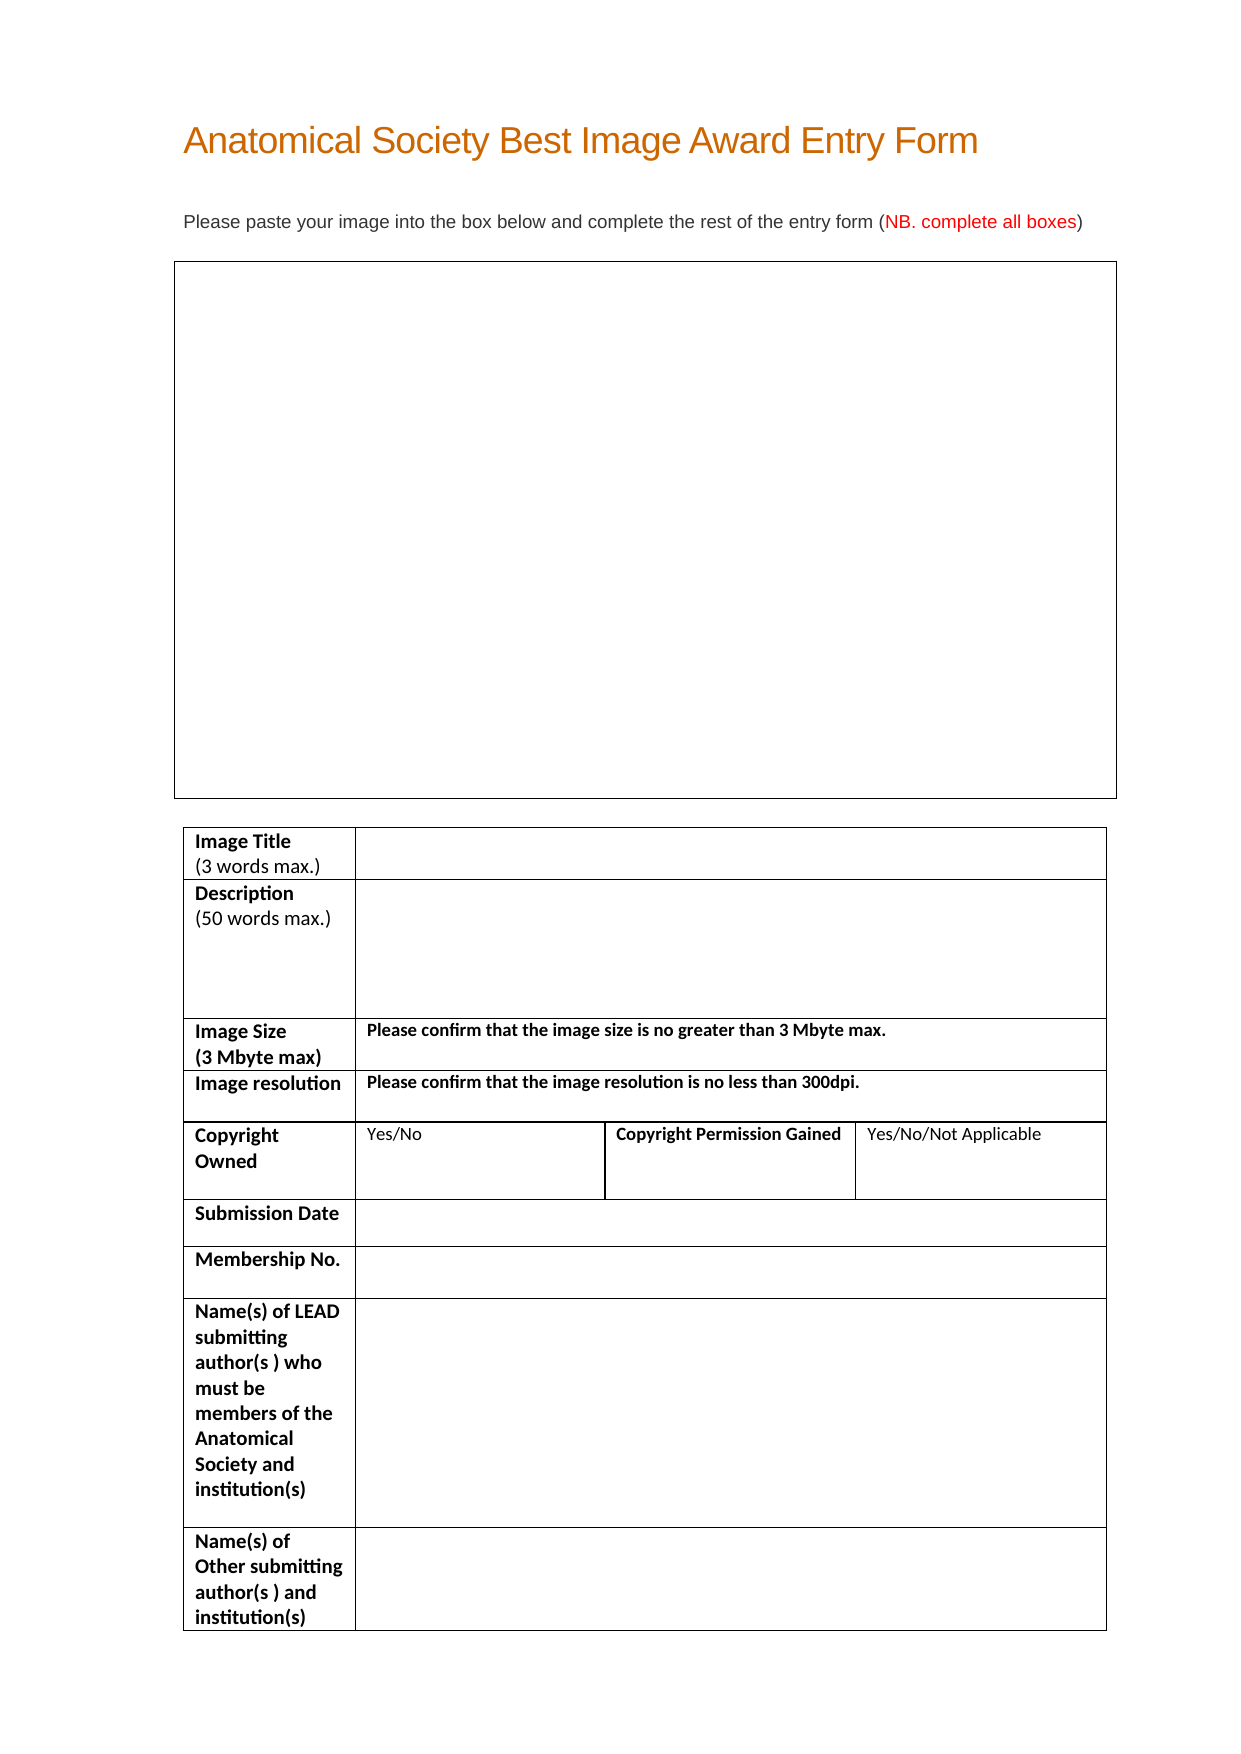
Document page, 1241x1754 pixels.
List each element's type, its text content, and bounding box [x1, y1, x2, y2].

table_cell Name(s) of LEAD submitting author(s ) who must be members of the Anatomical Society and institution(s) [184, 1299, 355, 1527]
table_cell Name(s) of Other submitting author(s ) and institution(s) [184, 1528, 355, 1630]
table_cell [356, 880, 1106, 1018]
text Please paste your image into the box below and complete the rest of the entry form (NB. complete all boxes) [183, 211, 1107, 232]
table_cell [356, 1299, 1106, 1527]
table_cell Image Size (3 Mbyte max) [184, 1019, 355, 1069]
table_cell Submission Date [184, 1200, 355, 1246]
table_cell Image resolution [184, 1071, 355, 1121]
table_header [356, 828, 1106, 879]
table_cell [356, 1200, 1106, 1246]
table_cell Yes/No [356, 1123, 604, 1199]
text Anatomical Society Best Image Award Entry Form [183, 77, 1107, 161]
table_cell Yes/No/Not Applicable [856, 1123, 1106, 1199]
table_cell Please confirm that the image resolution is no less than 300dpi. [356, 1071, 1106, 1121]
table_cell [356, 1528, 1106, 1630]
table_cell Copyright Owned [184, 1123, 355, 1199]
table_cell [356, 1247, 1106, 1297]
table_cell Description (50 words max.) [184, 880, 355, 1018]
table_cell Please confirm that the image size is no greater than 3 Mbyte max. [356, 1019, 1106, 1069]
table_cell Membership No. [184, 1247, 355, 1297]
table_header Image Title (3 words max.) [184, 828, 355, 879]
table_cell Copyright Permission Gained [606, 1123, 855, 1199]
